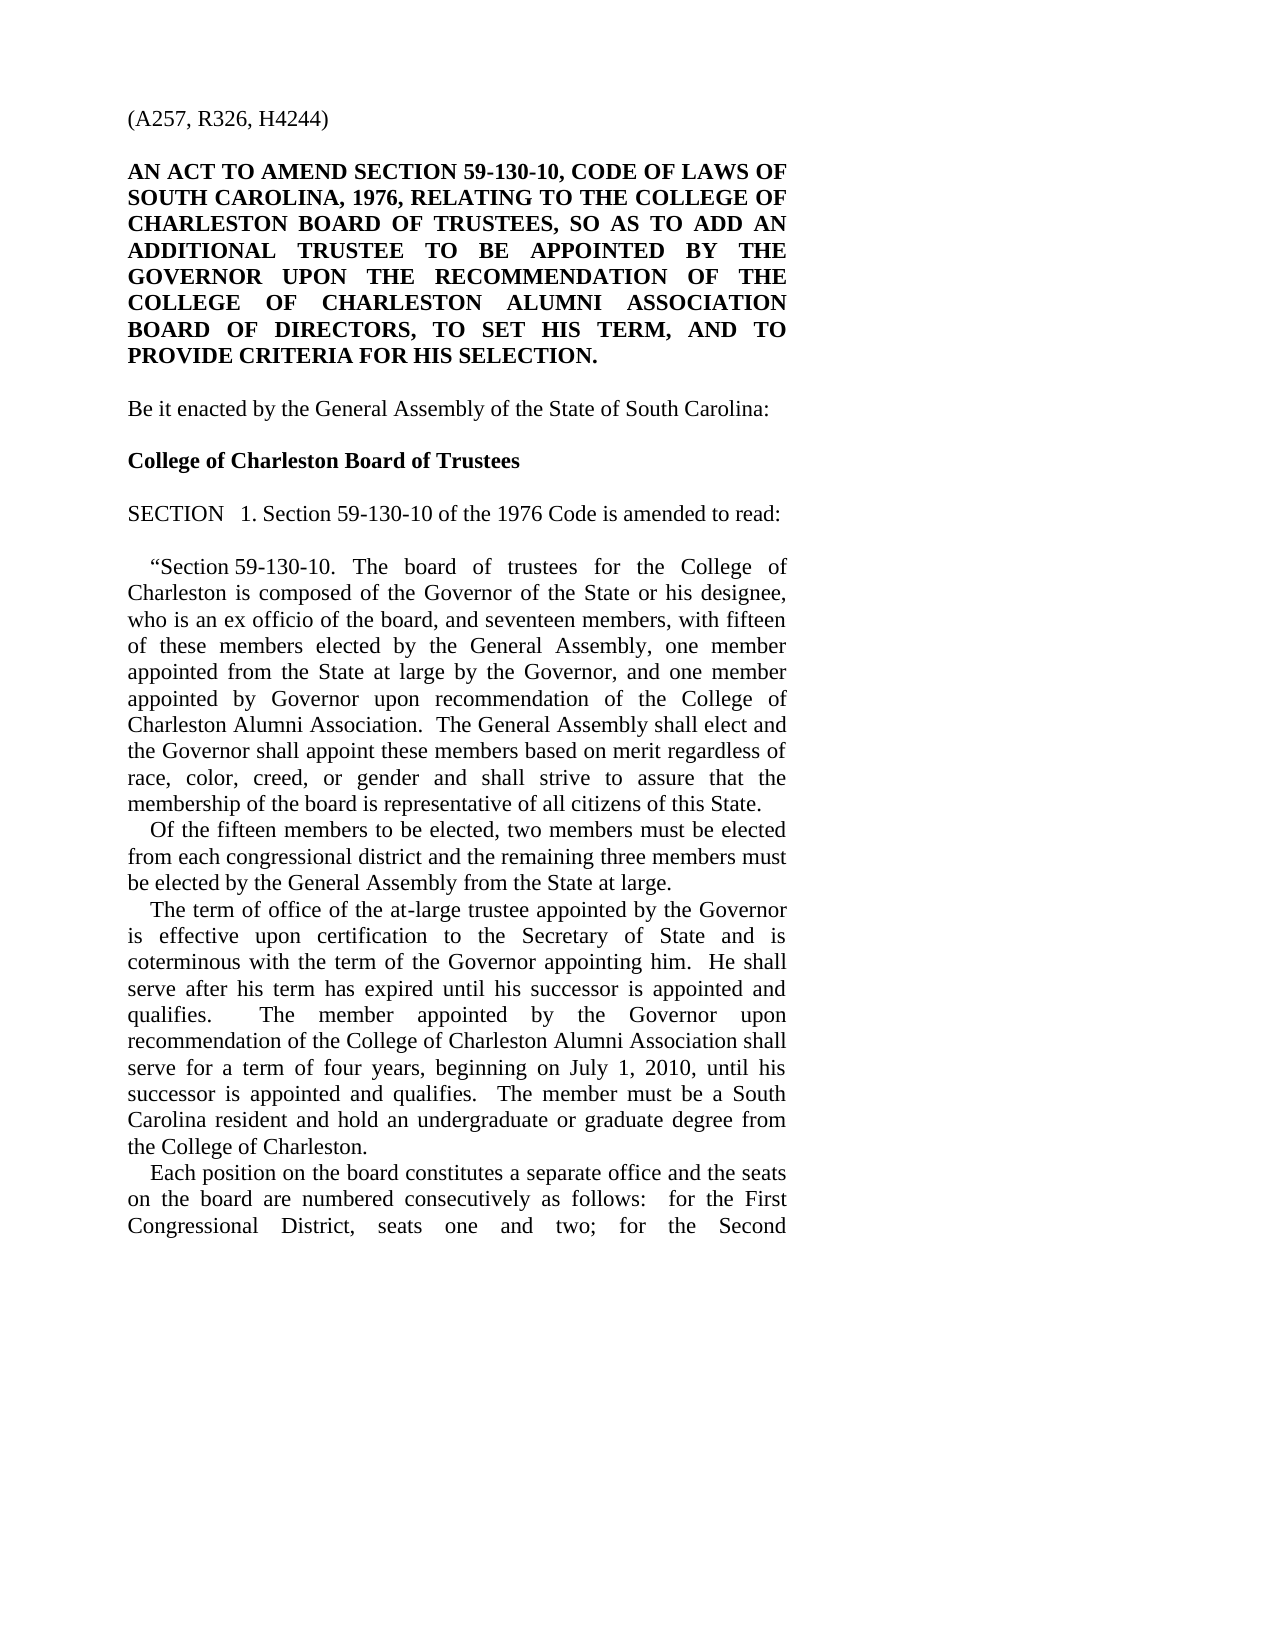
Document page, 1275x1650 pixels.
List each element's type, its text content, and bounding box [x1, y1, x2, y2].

text “Section 59-130-10. The board of trustees for the College of Charleston is composed of the Governor of the State or his designee, who is an ex officio of the board, and seventeen members, with fifteen of these members elected by the General Assembly, one member appointed from the State at large by the Governor, and one member appointed by Governor upon recommendation of the College of Charleston Alumni Association. The General Assembly shall elect and the Governor shall appoint these members based on merit regardless of race, color, creed, or gender and shall strive to assure that the membership of the board is representative of all citizens of this State. [127, 553, 787, 817]
text College of Charleston Board of Trustees [127, 448, 787, 474]
text Of the fifteen members to be elected, two members must be elected from each congressional district and the remaining three members must be elected by the General Assembly from the State at large. [127, 817, 787, 896]
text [127, 1159, 787, 1238]
text Be it enacted by the General Assembly of the State of South Carolina: [127, 395, 787, 421]
text The term of office of the at-large trustee appointed by the Governor is effective upon certification to the Secretary of State and is coterminous with the term of the Governor appointing him. He shall serve after his term has expired until his successor is appointed and qualifies. The member appointed by the Governor upon recommendation of the College of Charleston Alumni Association shall serve for a term of four years, beginning on July 1, 2010, until his successor is appointed and qualifies. The member must be a South Carolina resident and hold an undergraduate or graduate degree from the College of Charleston. [127, 896, 787, 1159]
text SECTION 1. Section 59-130-10 of the 1976 Code is amended to read: [127, 500, 787, 527]
text (A257, R326, H4244) [127, 105, 787, 131]
text AN ACT TO AMEND SECTION 59-130-10, CODE OF LAWS OF SOUTH CAROLINA, 1976, RELATING TO THE COLLEGE OF CHARLESTON BOARD OF TRUSTEES, SO AS TO ADD AN ADDITIONAL TRUSTEE TO BE APPOINTED BY THE GOVERNOR UPON THE RECOMMENDATION OF THE COLLEGE OF CHARLESTON ALUMNI ASSOCIATION BOARD OF DIRECTORS, TO SET HIS TERM, AND TO PROVIDE CRITERIA FOR HIS SELECTION. [127, 158, 787, 368]
